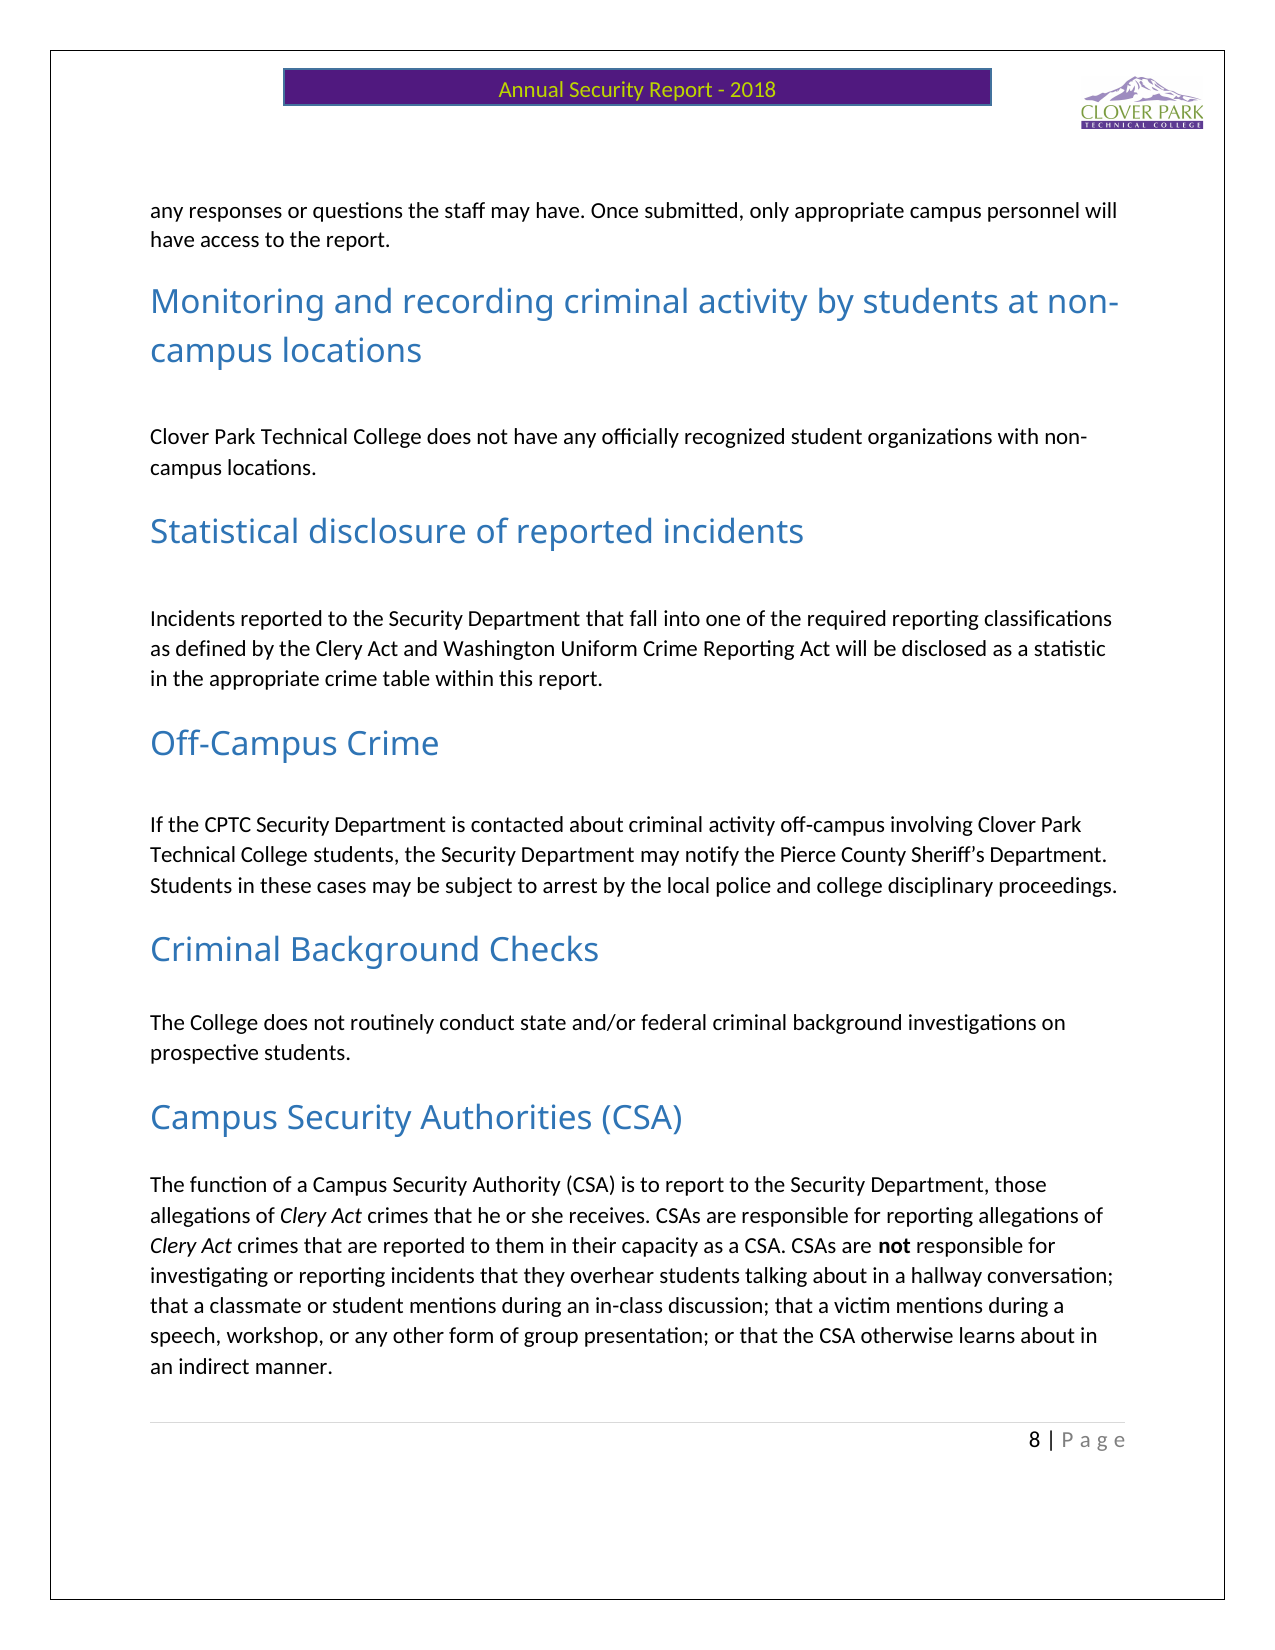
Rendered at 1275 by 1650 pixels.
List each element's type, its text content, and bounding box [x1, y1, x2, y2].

picture [1081, 76, 1204, 129]
text If the CPTC Security Department is contacted about criminal activity off‐campus involving Clover Park Technical College students, the Security Department may notify the Pierce County Sheriff’s Department. Students in these cases may be subject to arrest by the local police and college disciplinary proceedings. [150, 810, 1125, 899]
subtitle Statistical disclosure of reported incidents [150, 508, 1125, 553]
text The function of a Campus Security Authority (CSA) is to report to the Security Department, those allegations of Clery Act crimes that he or she receives. CSAs are responsible for reporting allegations of Clery Act crimes that are reported to them in their capacity as a CSA. CSAs are not responsible for investigating or reporting incidents that they overhear students talking about in a hallway conversation; that a classmate or student mentions during an in-class discussion; that a victim mentions during a speech, workshop, or any other form of group presentation; or that the CSA otherwise learns about in an indirect manner. [150, 1171, 1125, 1380]
subtitle Campus Security Authorities (CSA) [150, 1093, 1125, 1139]
text Clover Park Technical College does not have any officially recognized student organizations with non-campus locations. [150, 422, 1125, 481]
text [150, 197, 1125, 253]
subtitle Monitoring and recording criminal activity by students at non-campus locations [150, 278, 1125, 372]
text Incidents reported to the Security Department that fall into one of the required reporting classifications as defined by the Clery Act and Washington Uniform Crime Reporting Act will be disclosed as a statistic in the appropriate crime table within this report. [150, 604, 1125, 692]
subtitle Criminal Background Checks [150, 926, 1125, 971]
subtitle Off-Campus Crime [150, 719, 1125, 765]
text The College does not routinely conduct state and/or federal criminal background investigations on prospective students. [150, 1008, 1125, 1066]
